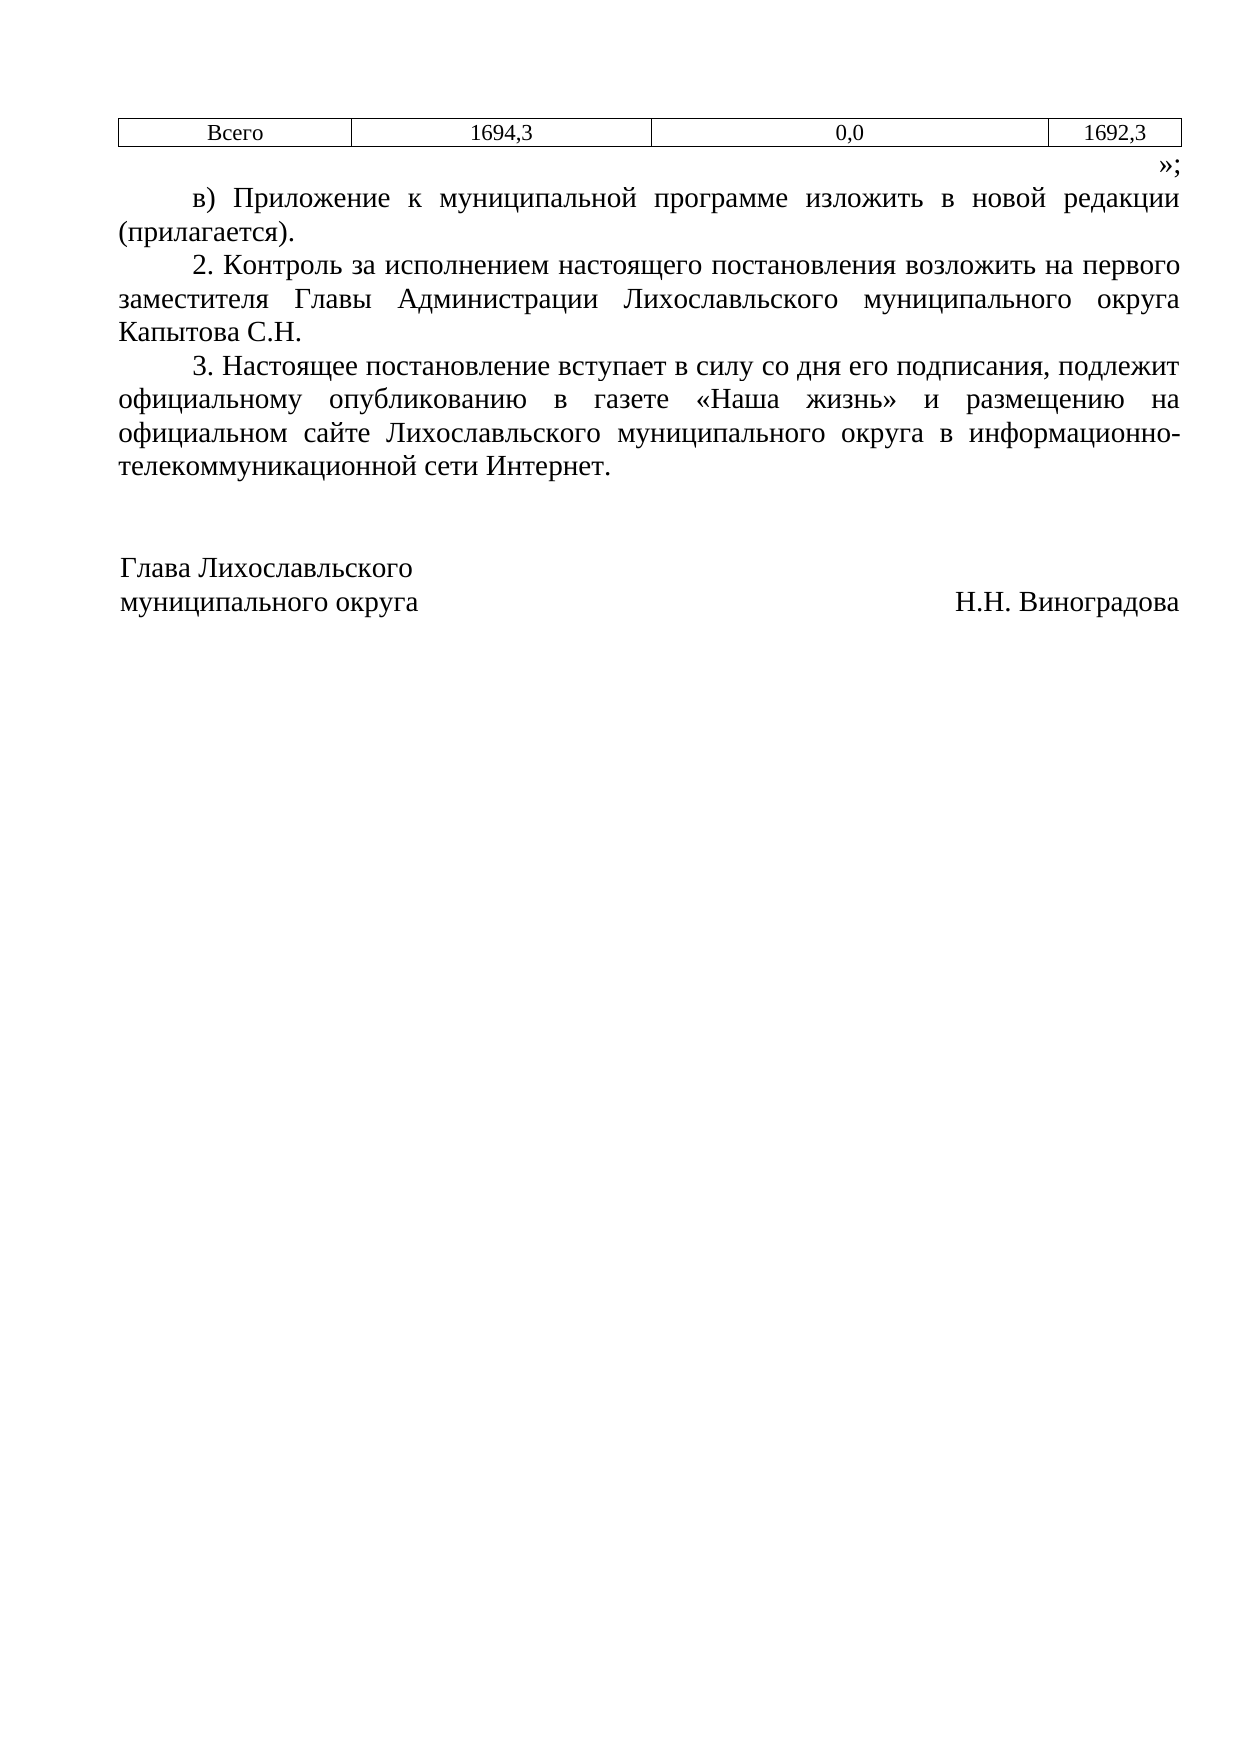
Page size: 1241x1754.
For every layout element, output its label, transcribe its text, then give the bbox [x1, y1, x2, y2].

table_cell 1694,3 [352, 119, 651, 146]
table_cell 0,0 [652, 119, 1048, 146]
text в) Приложение к муниципальной программе изложить в новой редакции (прилагается). [118, 180, 1181, 247]
table_cell 1692,3 [1049, 119, 1181, 146]
text »; [118, 147, 1181, 180]
table_cell Всего [119, 119, 351, 146]
text 2. Контроль за исполнением настоящего постановления возложить на первого заместителя Главы Администрации Лихославльского муниципального округа Капытова С.Н. [118, 247, 1181, 348]
table_header Глава Лихославльского муниципального округа [118, 549, 827, 619]
table_header Н.Н. Виноградова [827, 549, 1181, 619]
text 3. Настоящее постановление вступает в силу со дня его подписания, подлежит официальному опубликованию в газете «Наша жизнь» и размещению на официальном сайте Лихославльского муниципального округа в информационно-телекоммуникационной сети Интернет. [118, 448, 1181, 482]
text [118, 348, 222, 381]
